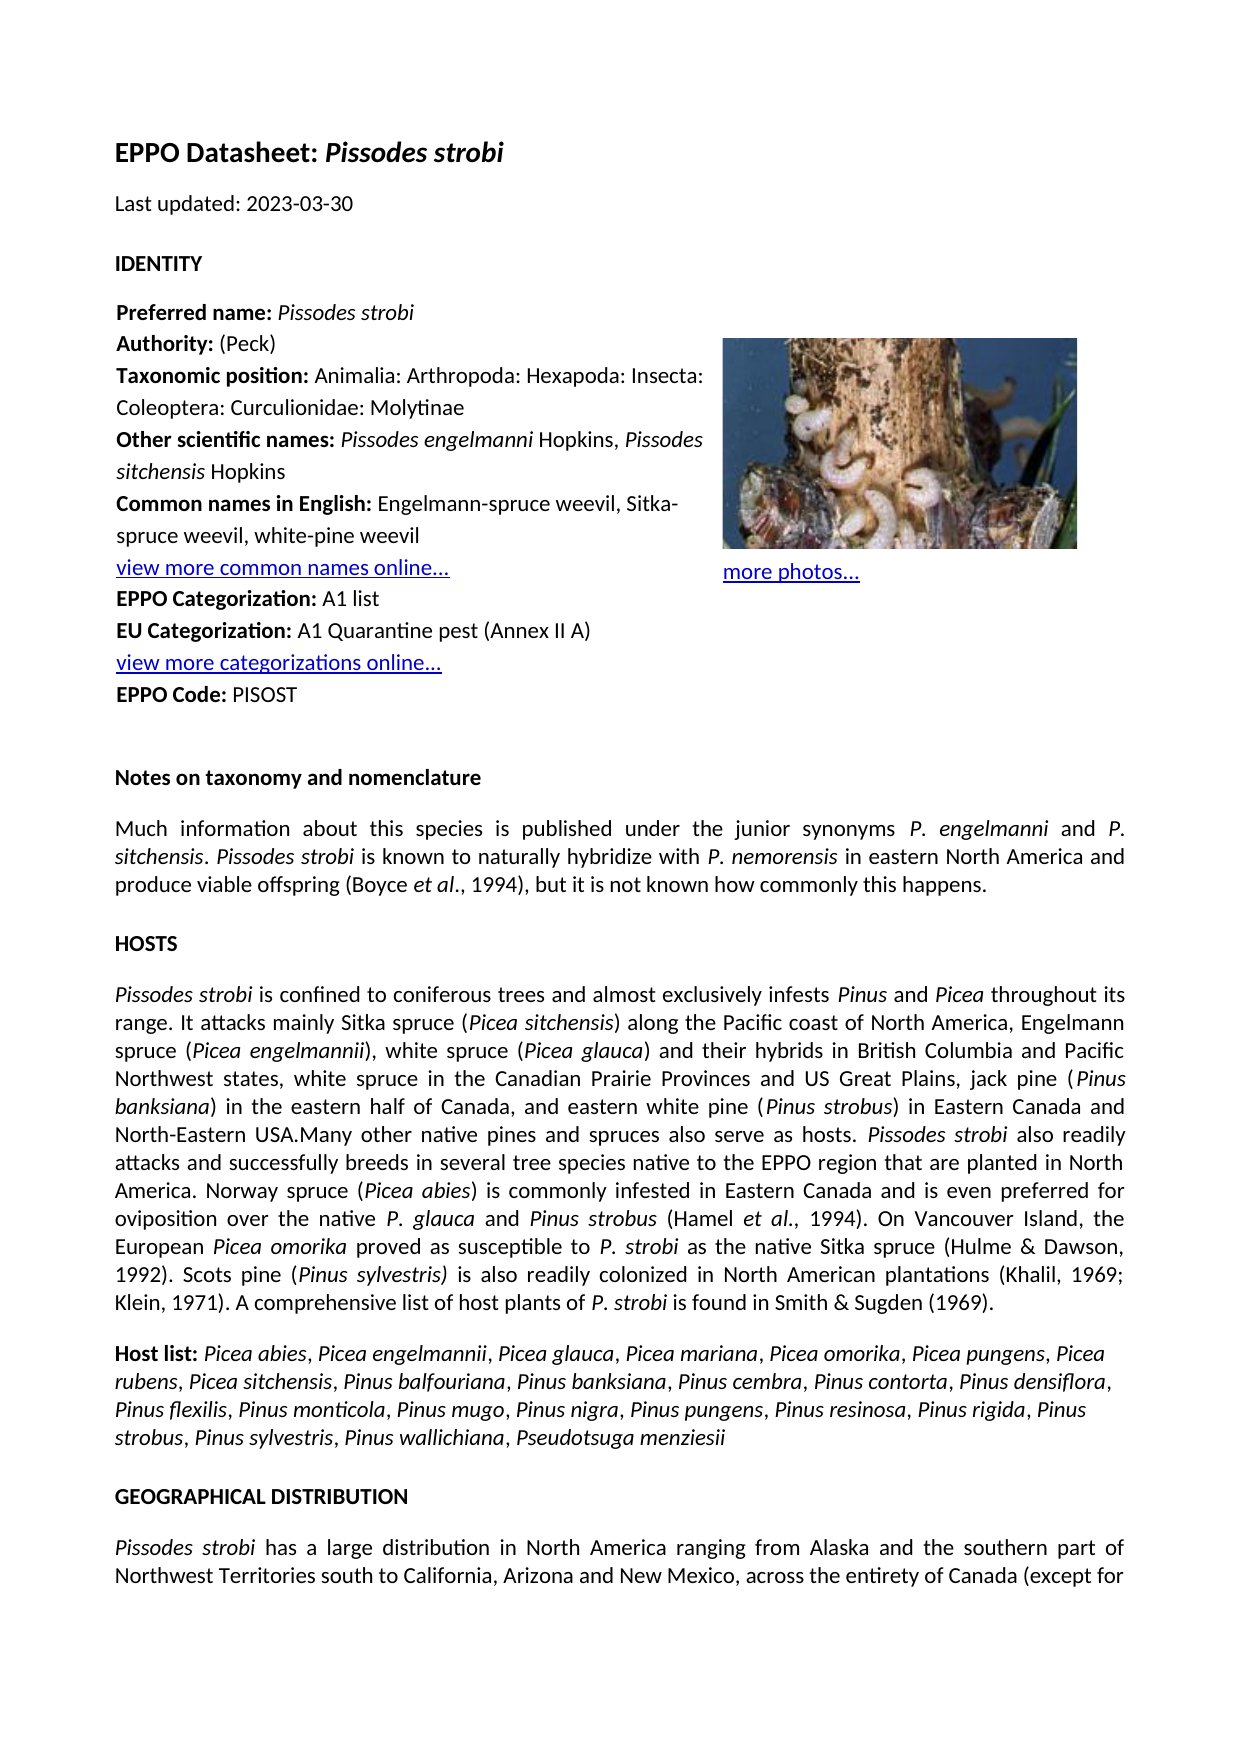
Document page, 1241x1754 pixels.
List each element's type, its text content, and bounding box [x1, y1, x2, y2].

picture [722, 338, 1078, 549]
text Host list: Picea abies, Picea engelmannii, Picea glauca, Picea mariana, Picea omorika, Picea pungens, Picea rubens, Picea sitchensis, Pinus balfouriana, Pinus banksiana, Pinus cembra, Pinus contorta, Pinus densiflora, Pinus flexilis, Pinus monticola, Pinus mugo, Pinus nigra, Pinus pungens, Pinus resinosa, Pinus rigida, Pinus strobus, Pinus sylvestris, Pinus wallichiana, Pseudotsuga menziesii [114, 1339, 1126, 1451]
table_header more photos... [721, 292, 1126, 710]
text EPPO Datasheet: Pissodes strobi [114, 134, 1126, 170]
text Much information about this species is published under the junior synonyms P. engelmanni and P. sitchensis. Pissodes strobi is known to naturally hybridize with P. nemorensis in eastern North America and produce viable offspring (Boyce et al., 1994), but it is not known how commonly this happens. [114, 814, 1126, 898]
text Last updated: 2023-03-30 [114, 189, 1126, 217]
text Pissodes strobi is confined to coniferous trees and almost exclusively infests Pinus and Picea throughout its range. It attacks mainly Sitka spruce (Picea sitchensis) along the Pacific coast of North America, Engelmann spruce (Picea engelmannii), white spruce (Picea glauca) and their hybrids in British Columbia and Pacific Northwest states, white spruce in the Canadian Prairie Provinces and US Great Plains, jack pine (Pinus banksiana) in the eastern half of Canada, and eastern white pine (Pinus strobus) in Eastern Canada and North-Eastern USA.Many other native pines and spruces also serve as hosts. Pissodes strobi also readily attacks and successfully breeds in several tree species native to the EPPO region that are planted in North America. Norway spruce (Picea abies) is commonly infested in Eastern Canada and is even preferred for oviposition over the native P. glauca and Pinus strobus (Hamel et al., 1994). On Vancouver Island, the European Picea omorika proved as susceptible to P. strobi as the native Sitka spruce (Hulme & Dawson, 1992). Scots pine (Pinus sylvestris) is also readily colonized in North American plantations (Khalil, 1969; Klein, 1971). A comprehensive list of host plants of P. strobi is found in Smith & Sugden (1969). [114, 980, 1126, 1316]
text HOSTS [114, 929, 1126, 957]
table_header Preferred name: Pissodes strobi Authority: (Peck) Taxonomic position: Animalia: Arthropoda: Hexapoda: Insecta: Coleoptera: Curculionidae: Molytinae Other scientific names: Pissodes engelmanni Hopkins, Pissodes sitchensis Hopkins Common names in English: Engelmann-spruce weevil, Sitka-spruce weevil, white-pine weevil view more common names online... EPPO Categorization: A1 list EU Categorization: A1 Quarantine pest (Annex II A) view more categorizations online... EPPO Code: PISOST [115, 292, 721, 710]
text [114, 1533, 1126, 1589]
text IDENTITY [114, 249, 1126, 277]
text GEOGRAPHICAL DISTRIBUTION [114, 1482, 1126, 1511]
text Notes on taxonomy and nomenclature [114, 763, 1126, 791]
